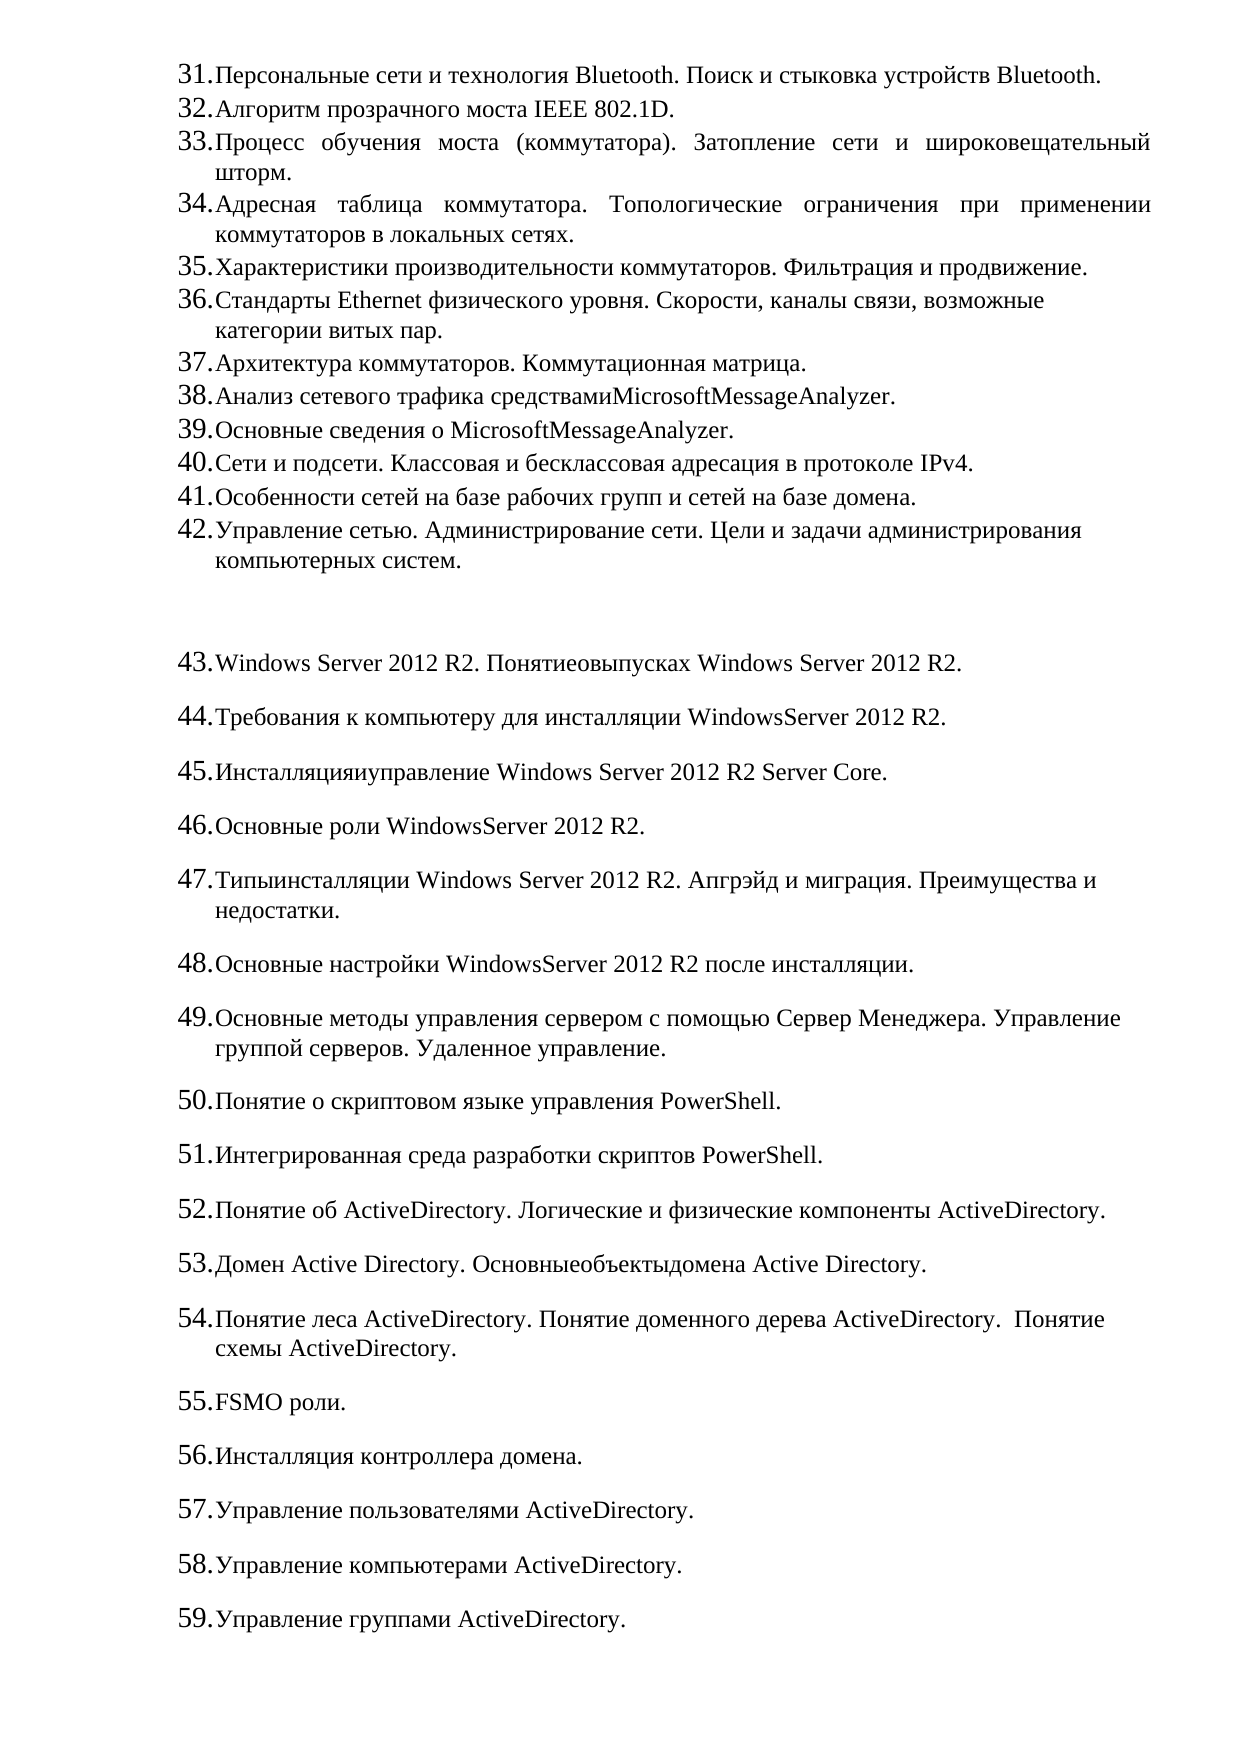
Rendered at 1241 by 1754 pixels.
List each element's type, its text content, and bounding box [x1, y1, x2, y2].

list Понятие об ActiveDirectory. Логические и физические компоненты ActiveDirectory. [177, 1191, 1152, 1224]
list Понятие о скриптовом языке управления PowerShell. [177, 1082, 1152, 1116]
list Стандарты Ethernet физического уровня. Скорости, каналы связи, возможные категории витых пар. [177, 281, 1152, 344]
list Домен Active Directory. Основныеобъектыдомена Active Directory. [177, 1245, 1152, 1279]
list Основные роли WindowsServer 2012 R2. [177, 807, 1152, 841]
list Основные методы управления сервером с помощью Сервер Менеджера. Управление группой серверов. Удаленное управление. [177, 999, 1152, 1061]
list Алгоритм прозрачного моста IEEE 802.1D. [177, 90, 1152, 123]
list Понятие леса ActiveDirectory. Понятие доменного дерева ActiveDirectory. Понятие схемы ActiveDirectory. [177, 1300, 1152, 1362]
list Характеристики производительности коммутаторов. Фильтрация и продвижение. [177, 248, 1152, 281]
list Интегрированная среда разработки скриптов PowerShell. [177, 1137, 1152, 1170]
list Особенности сетей на базе рабочих групп и сетей на базе домена. [177, 478, 1152, 511]
list Типыинсталляции Windows Server 2012 R2. Апгрэйд и миграция. Преимущества и недостатки. [177, 862, 1152, 924]
list Основные настройки WindowsServer 2012 R2 после инсталляции. [177, 945, 1152, 978]
list Управление пользователями ActiveDirectory. [177, 1492, 1152, 1525]
list Основные сведения о MicrosoftMessageAnalyzer. [177, 411, 1152, 444]
list Windows Server 2012 R2. Понятиеовыпусках Windows Server 2012 R2. [177, 644, 1152, 678]
list Управление компьютерами ActiveDirectory. [177, 1546, 1152, 1579]
list Процесс обучения моста (коммутатора). Затопление сети и широковещательный шторм. [177, 123, 1152, 186]
list Персональные сети и технология Bluetooth. Поиск и стыковка устройств Bluetooth. [177, 56, 1152, 90]
list Требования к компьютеру для инсталляции WindowsServer 2012 R2. [177, 698, 1152, 732]
list Инсталляцияиуправление Windows Server 2012 R2 Server Core. [177, 753, 1152, 786]
list FSMO роли. [177, 1383, 1152, 1416]
list Управление группами ActiveDirectory. [177, 1600, 1152, 1634]
list Управление сетью. Администрирование сети. Цели и задачи администрирования компьютерных систем. [177, 511, 1152, 574]
list Сети и подсети. Классовая и бесклассовая адресация в протоколе IPv4. [177, 444, 1152, 478]
list Инсталляция контроллера домена. [177, 1437, 1152, 1471]
list Анализ сетевого трафика средствамиMicrosoftMessageAnalyzer. [177, 377, 1152, 411]
list Архитектура коммутаторов. Коммутационная матрица. [177, 344, 1152, 377]
list Адресная таблица коммутатора. Топологические ограничения при применении коммутаторов в локальных сетях. [177, 186, 1152, 248]
